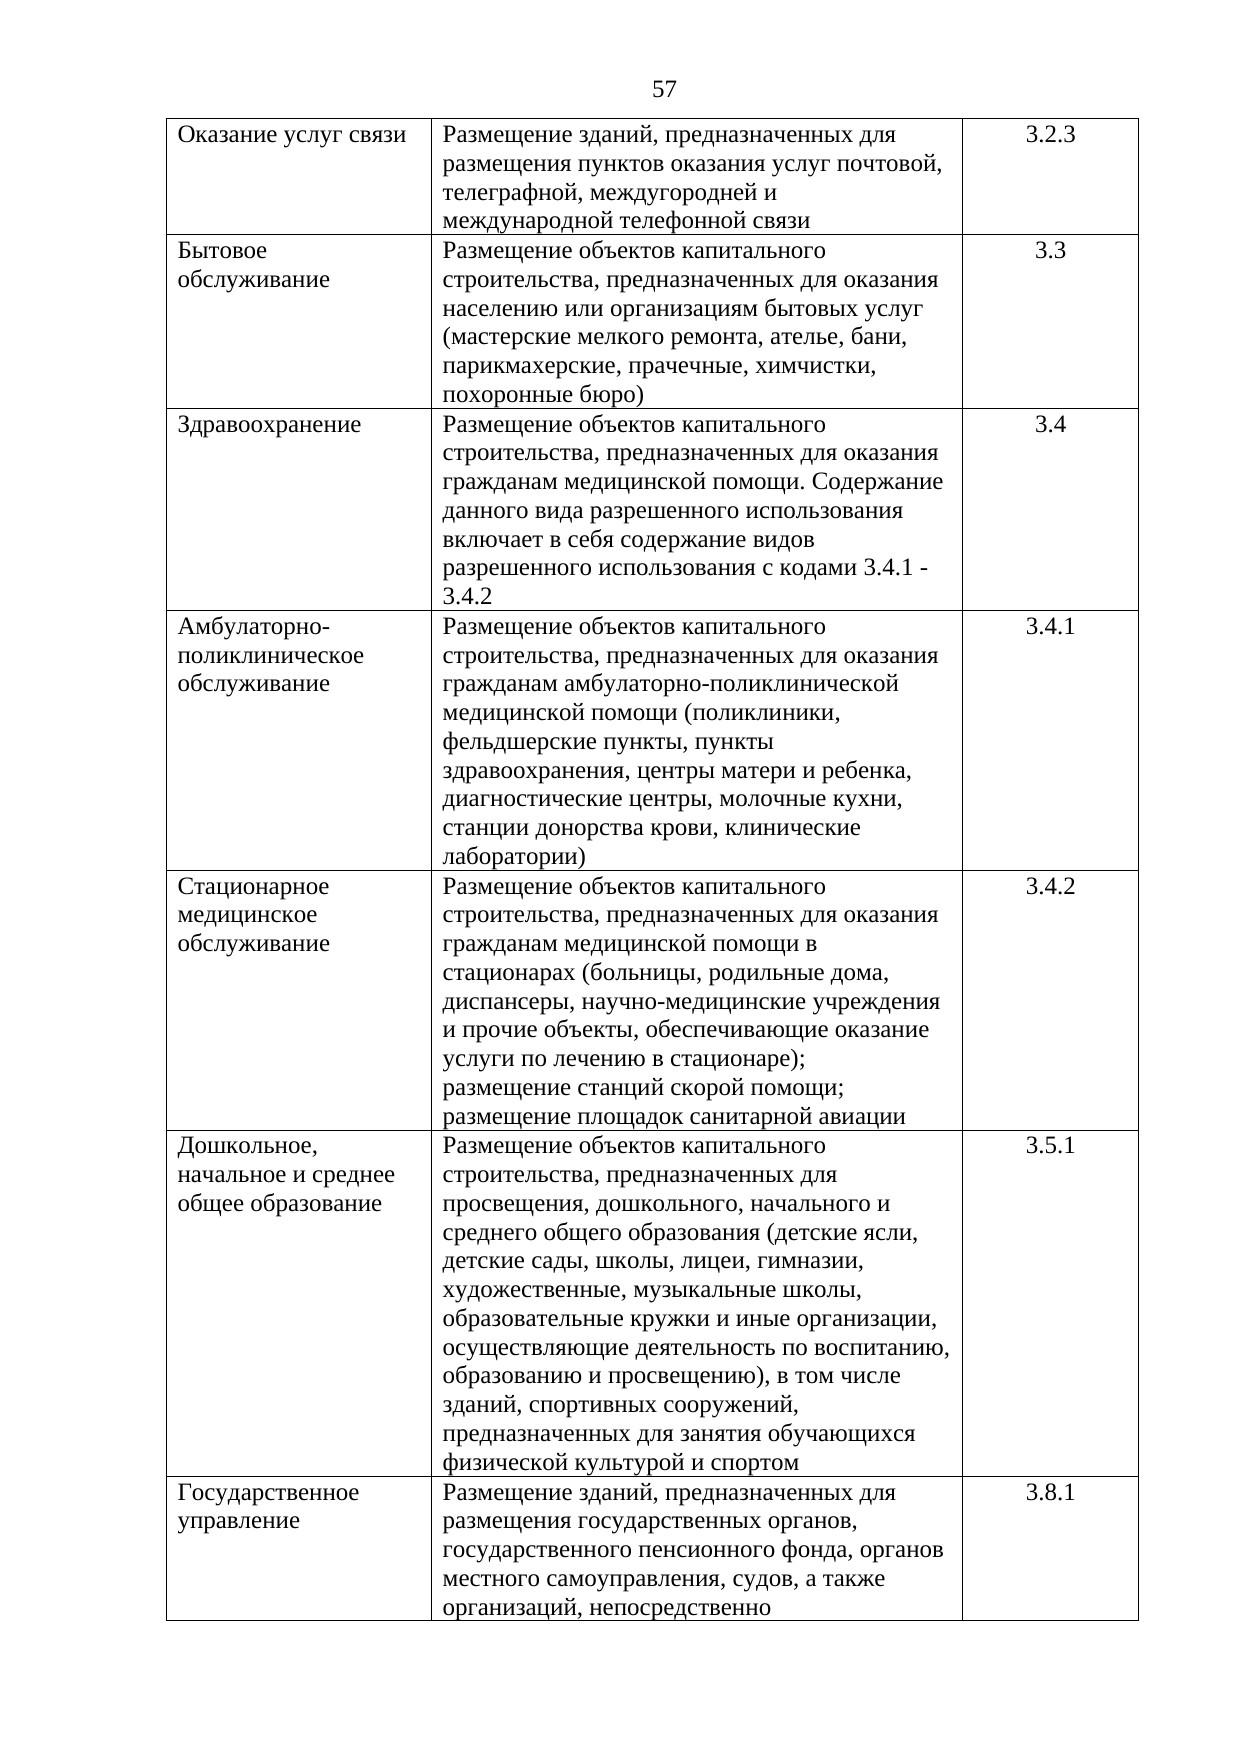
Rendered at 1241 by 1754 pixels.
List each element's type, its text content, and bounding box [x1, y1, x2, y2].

table_cell Амбулаторно-поликлиническое обслуживание [167, 611, 431, 870]
table_cell Размещение объектов капитального строительства, предназначенных для просвещения, дошкольного, начального и среднего общего образования (детские ясли, детские сады, школы, лицеи, гимназии, художественные, музыкальные школы, образовательные кружки и иные организации, осуществляющие деятельность по воспитанию, образованию и просвещению), в том числе зданий, спортивных сооружений, предназначенных для занятия обучающихся физической культурой и спортом [432, 1131, 962, 1476]
table_cell 3.3 [963, 235, 1138, 408]
table_cell Размещение объектов капитального строительства, предназначенных для оказания гражданам амбулаторно-поликлинической медицинской помощи (поликлиники, фельдшерские пункты, пункты здравоохранения, центры матери и ребенка, диагностические центры, молочные кухни, станции донорства крови, клинические лаборатории) [432, 611, 962, 870]
table_cell 3.4.1 [963, 611, 1138, 870]
table_cell Бытовое обслуживание [167, 235, 431, 408]
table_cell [167, 1477, 431, 1620]
table_cell Размещение зданий, предназначенных для размещения пунктов оказания услуг почтовой, телеграфной, междугородней и международной телефонной связи [432, 119, 962, 234]
table_cell Стационарное медицинское обслуживание [167, 871, 431, 1129]
table_cell 3.4 [963, 409, 1138, 610]
table_cell Размещение объектов капитального строительства, предназначенных для оказания населению или организациям бытовых услуг (мастерские мелкого ремонта, ателье, бани, парикмахерские, прачечные, химчистки, похоронные бюро) [432, 235, 962, 408]
table_cell Дошкольное, начальное и среднее общее образование [167, 1131, 431, 1476]
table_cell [432, 1477, 962, 1620]
table_cell 3.4.2 [963, 871, 1138, 1129]
table_cell Оказание услуг связи [167, 119, 431, 234]
table_cell 3.5.1 [963, 1131, 1138, 1476]
table_cell 3.8.1 [963, 1477, 1138, 1620]
table_cell 3.2.3 [963, 119, 1138, 234]
table_cell Здравоохранение [167, 409, 431, 610]
table_cell Размещение объектов капитального строительства, предназначенных для оказания гражданам медицинской помощи. Содержание данного вида разрешенного использования включает в себя содержание видов разрешенного использования с кодами 3.4.1 - 3.4.2 [432, 409, 962, 610]
table_cell Размещение объектов капитального строительства, предназначенных для оказания гражданам медицинской помощи в стационарах (больницы, родильные дома, диспансеры, научно-медицинские учреждения и прочие объекты, обеспечивающие оказание услуги по лечению в стационаре); размещение станций скорой помощи; размещение площадок санитарной авиации [432, 871, 962, 1129]
